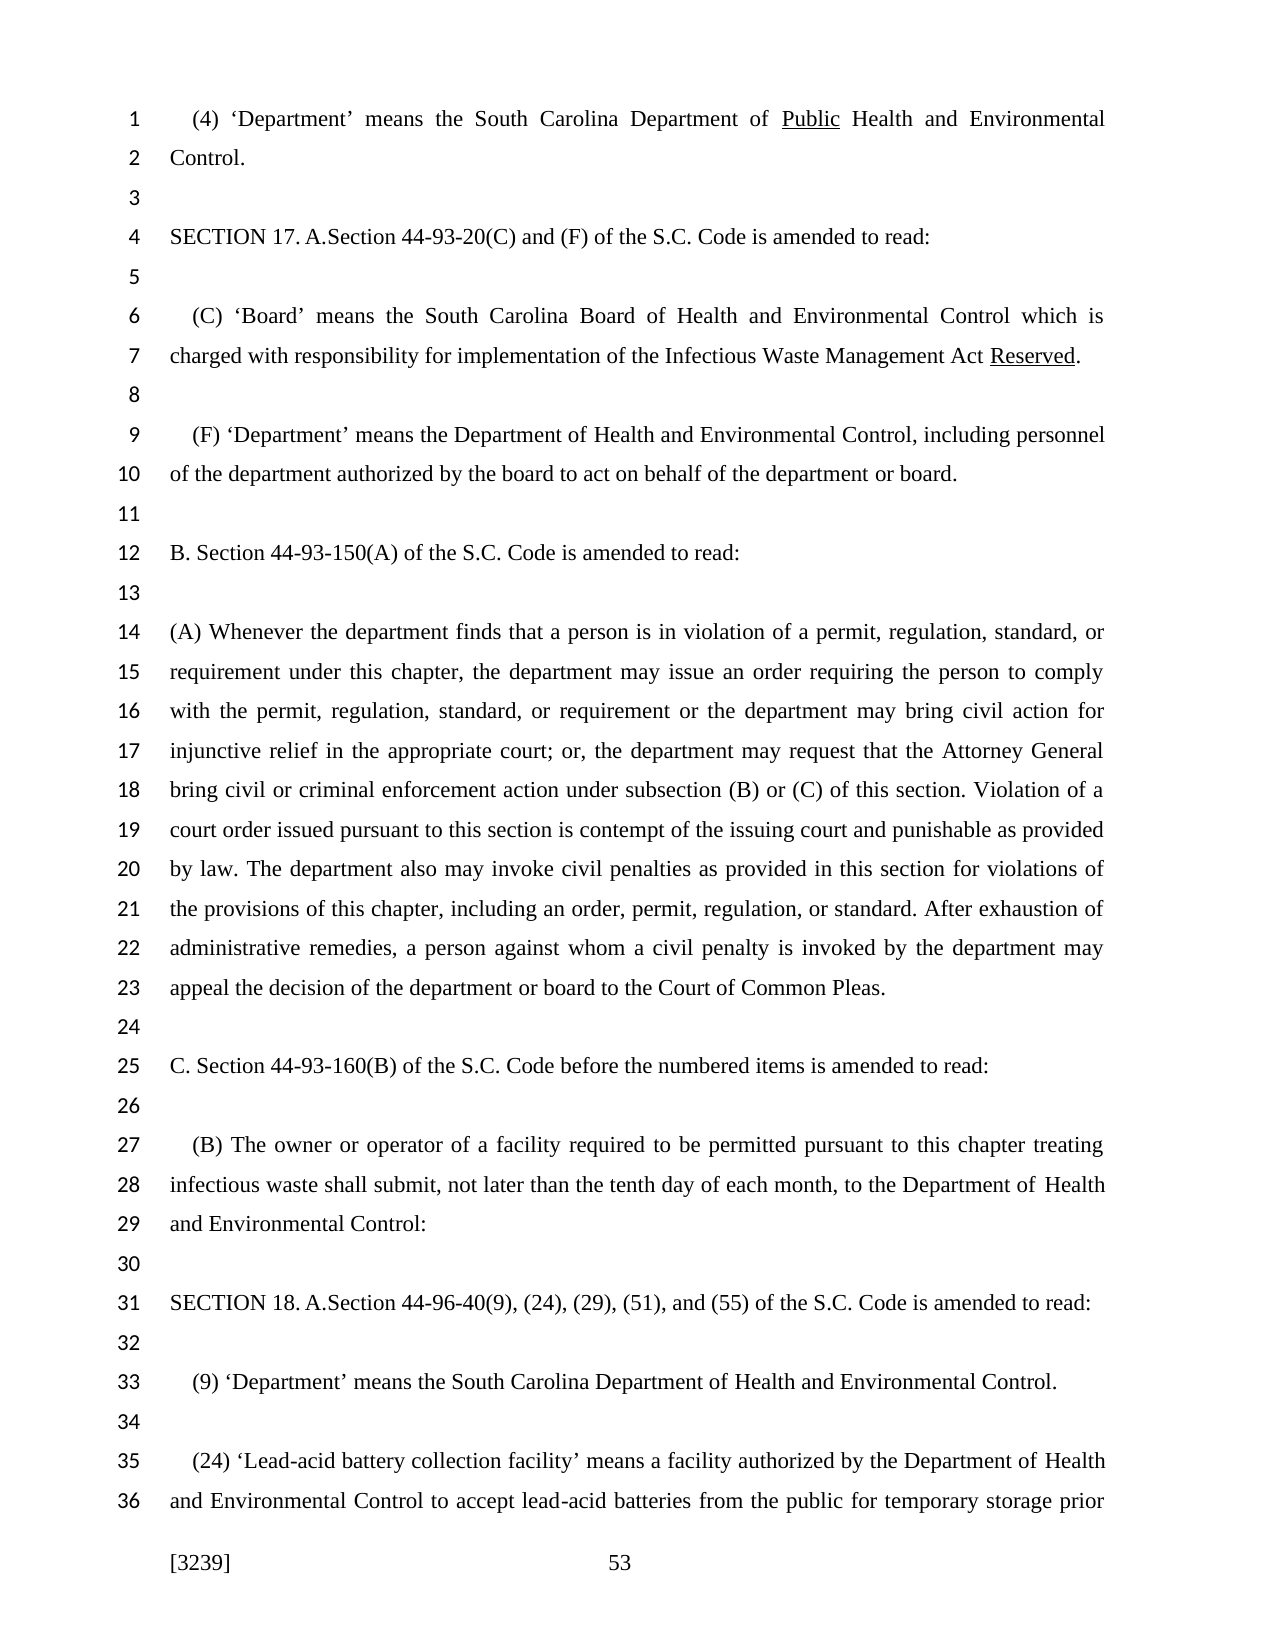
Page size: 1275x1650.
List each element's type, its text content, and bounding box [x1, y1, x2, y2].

text (C) ‘Board’ means the South Carolina Board of Health and Environmental Control which is charged with responsibility for implementation of the Infectious Waste Management Act Reserved. [169, 302, 1106, 368]
text (9) ‘Department’ means the South Carolina Department of Health and Environmental Control. [169, 1368, 1106, 1395]
text C. Section 44-93-160(B) of the S.C. Code before the numbered items is amended to read: [169, 1052, 1106, 1079]
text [169, 1447, 1106, 1513]
text (A) Whenever the department finds that a person is in violation of a permit, regulation, standard, or requirement under this chapter, the department may issue an order requiring the person to comply with the permit, regulation, standard, or requirement or the department may bring civil action for injunctive relief in the appropriate court; or, the department may request that the Attorney General bring civil or criminal enforcement action under subsection (B) or (C) of this section. Violation of a court order issued pursuant to this section is contempt of the issuing court and punishable as provided by law. The department also may invoke civil penalties as provided in this section for violations of the provisions of this chapter, including an order, permit, regulation, or standard. After exhaustion of administrative remedies, a person against whom a civil penalty is invoked by the department may appeal the decision of the department or board to the Court of Common Pleas. [169, 618, 1106, 1000]
text B. Section 44-93-150(A) of the S.C. Code is amended to read: [169, 539, 1106, 566]
text (B) The owner or operator of a facility required to be permitted pursuant to this chapter treating infectious waste shall submit, not later than the tenth day of each month, to the Department of Health and Environmental Control: [169, 1131, 1106, 1237]
text (F) ‘Department’ means the Department of Health and Environmental Control, including personnel of the department authorized by the board to act on behalf of the department or board. [169, 421, 1106, 487]
text SECTION 18. A. Section 44-96-40(9), (24), (29), (51), and (55) of the S.C. Code is amended to read: [169, 1289, 1106, 1316]
text SECTION 17. A. Section 44-93-20(C) and (F) of the S.C. Code is amended to read: [169, 223, 1106, 250]
text (4) ‘Department’ means the South Carolina Department of Public Health and Environmental Control. [169, 105, 1106, 171]
